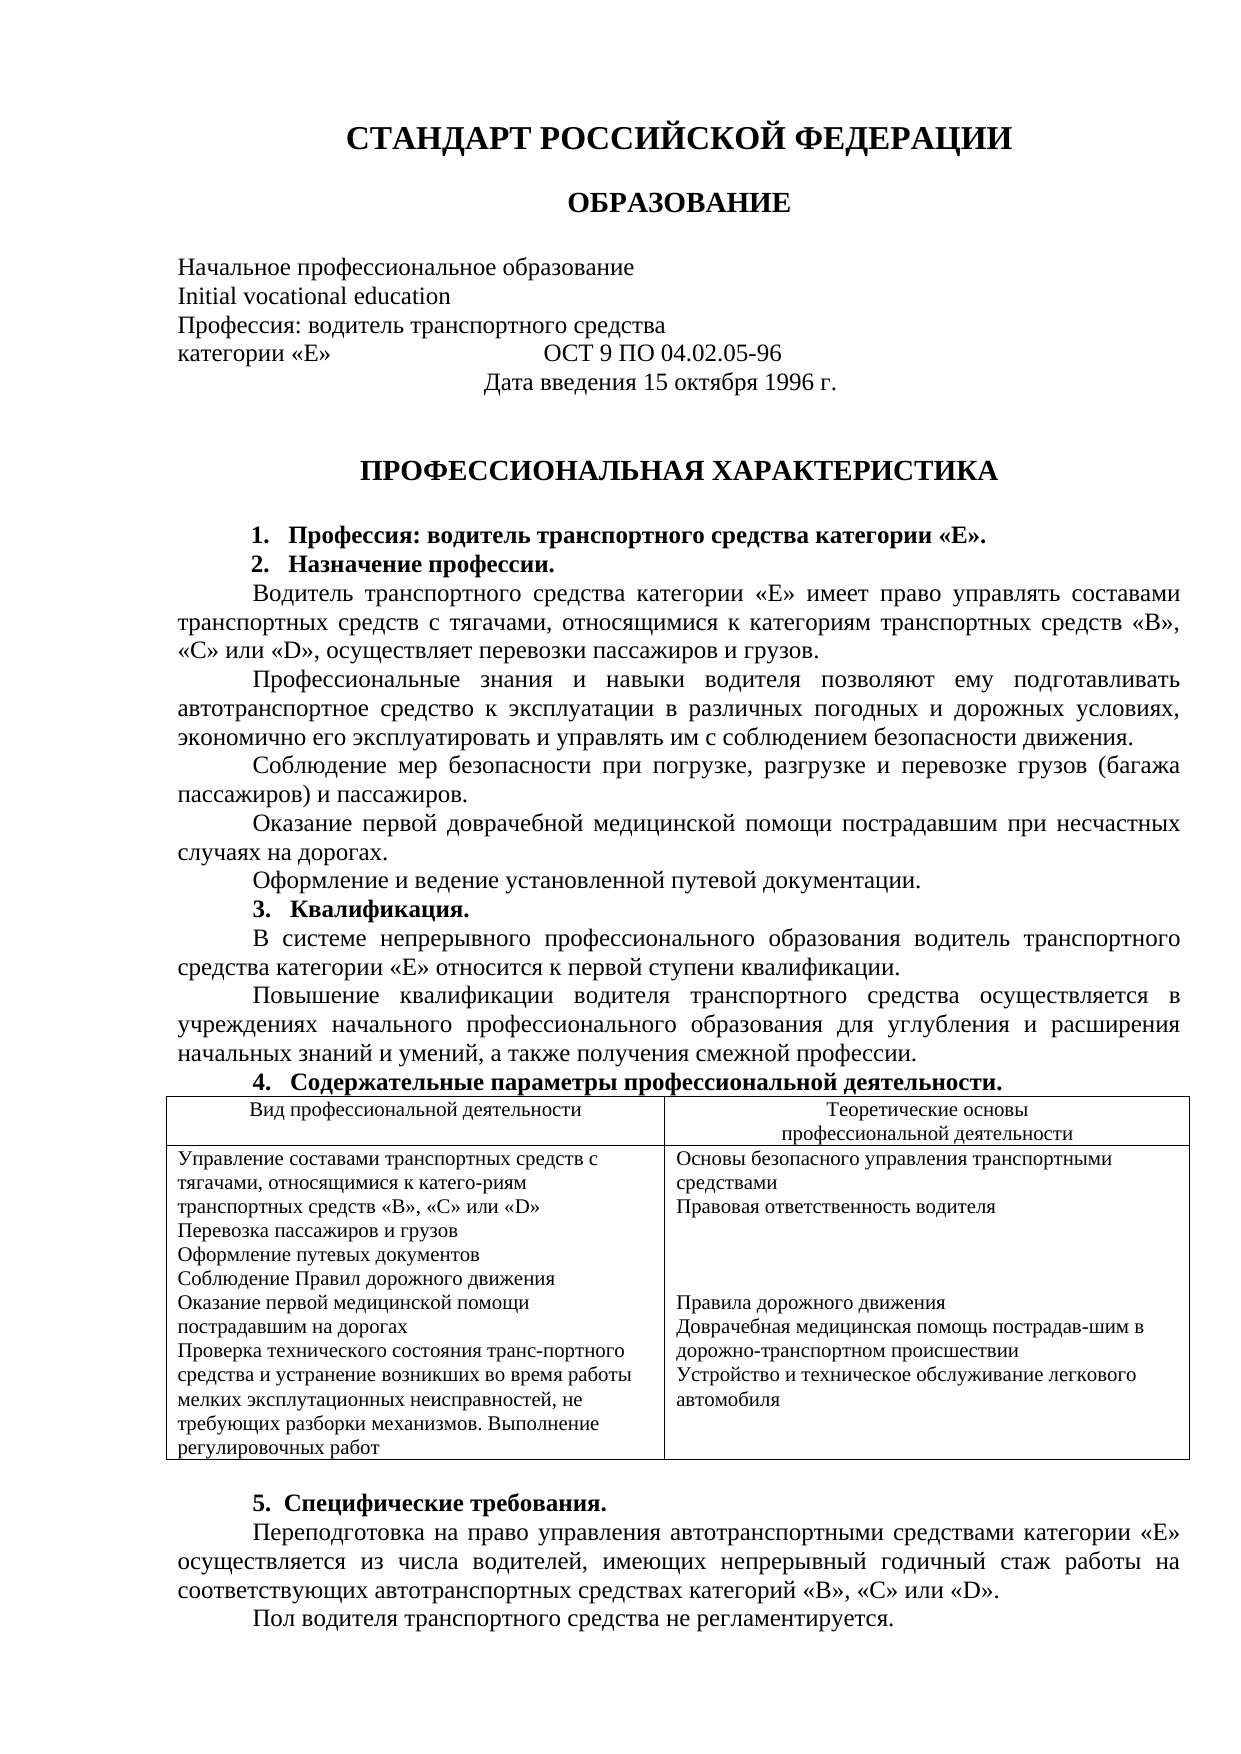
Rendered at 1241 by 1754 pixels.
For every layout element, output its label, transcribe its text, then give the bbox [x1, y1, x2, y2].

text Пол водителя транспортного средства не регламентируется. [177, 1603, 1181, 1632]
table_cell Управление составами транспортных средств с тягачами, относящимися к катего-риям транспортных средств «В», «С» или «D» Перевозка пассажиров и грузов Оформление путевых документов Соблюдение Правил дорожного движения Оказание первой медицинской помощи пострадавшим на дорогах Проверка технического состояния транс-портного средства и устранение возникших во время работы мелких эксплутационных неисправностей, не требующих разборки механизмов. Выполнение регулировочных работ [167, 1146, 664, 1459]
table_header Вид профессиональной деятельности [167, 1097, 664, 1145]
text Водитель транспортного средства категории «Е» имеет право управлять составами транспортных средств с тягачами, относящимися к категориям транспортных средств «В», «С» или «D», осуществляет перевозки пассажиров и грузов. [177, 578, 1181, 664]
text ОБРАЗОВАНИЕ [177, 185, 1181, 219]
text ПРОФЕССИОНАЛЬНАЯ ХАРАКТЕРИСТИКА [177, 453, 1181, 487]
text 3. Квалификация. [177, 894, 1181, 923]
table_cell Основы безопасного управления транспортными средствами Правовая ответственность водителя Правила дорожного движения Доврачебная медицинская помощь пострадав-шим в дорожно-транспортном происшествии Устройство и техническое обслуживание легкового автомобиля [665, 1146, 1189, 1459]
text Оказание первой доврачебной медицинской помощи пострадавшим при несчастных случаях на дорогах. [177, 808, 1181, 866]
list Назначение профессии. [251, 549, 1181, 578]
text Переподготовка на право управления автотранспортными средствами категории «Е» осуществляется из числа водителей, имеющих непрерывный годичный стаж работы на соответствующих автотранспортных средствах категорий «В», «С» или «D». [177, 1517, 1181, 1603]
text Initial vocational education [177, 281, 1181, 310]
text В системе непрерывного профессионального образования водитель транспортного средства категории «Е» относится к первой ступени квалификации. [177, 923, 1181, 981]
text 4. Содержательные параметры профессиональной деятельности. [177, 1067, 1181, 1096]
text Профессиональные знания и навыки водителя позволяют ему подготавливать автотранспортное средство к эксплуатации в различных погодных и дорожных условиях, экономично его эксплуатировать и управлять им с соблюдением безопасности движения. [177, 664, 1181, 751]
list Профессия: водитель транспортного средства категории «Е». [251, 521, 1181, 549]
text Оформление и ведение установленной путевой документации. [177, 866, 1181, 894]
text Профессия: водитель транспортного средства [177, 310, 1181, 338]
text Соблюдение мер безопасности при погрузке, разгрузке и перевозке грузов (багажа пассажиров) и пассажиров. [177, 751, 1181, 808]
text категории «Е» ОСТ 9 ПО 04.02.05-96 [177, 338, 1181, 367]
text Дата введения 15 октября 1996 г. [177, 367, 1181, 396]
text 5. Специфические требования. [177, 1488, 1181, 1517]
table_header Теоретические основы профессиональной деятельности [665, 1097, 1189, 1145]
text Начальное профессиональное образование [177, 252, 1181, 281]
text СТАНДАРТ РОССИЙСКОЙ ФЕДЕРАЦИИ [177, 118, 1181, 156]
text Повышение квалификации водителя транспортного средства осуществляется в учреждениях начального профессионального образования для углубления и расширения начальных знаний и умений, а также получения смежной профессии. [177, 981, 1181, 1067]
